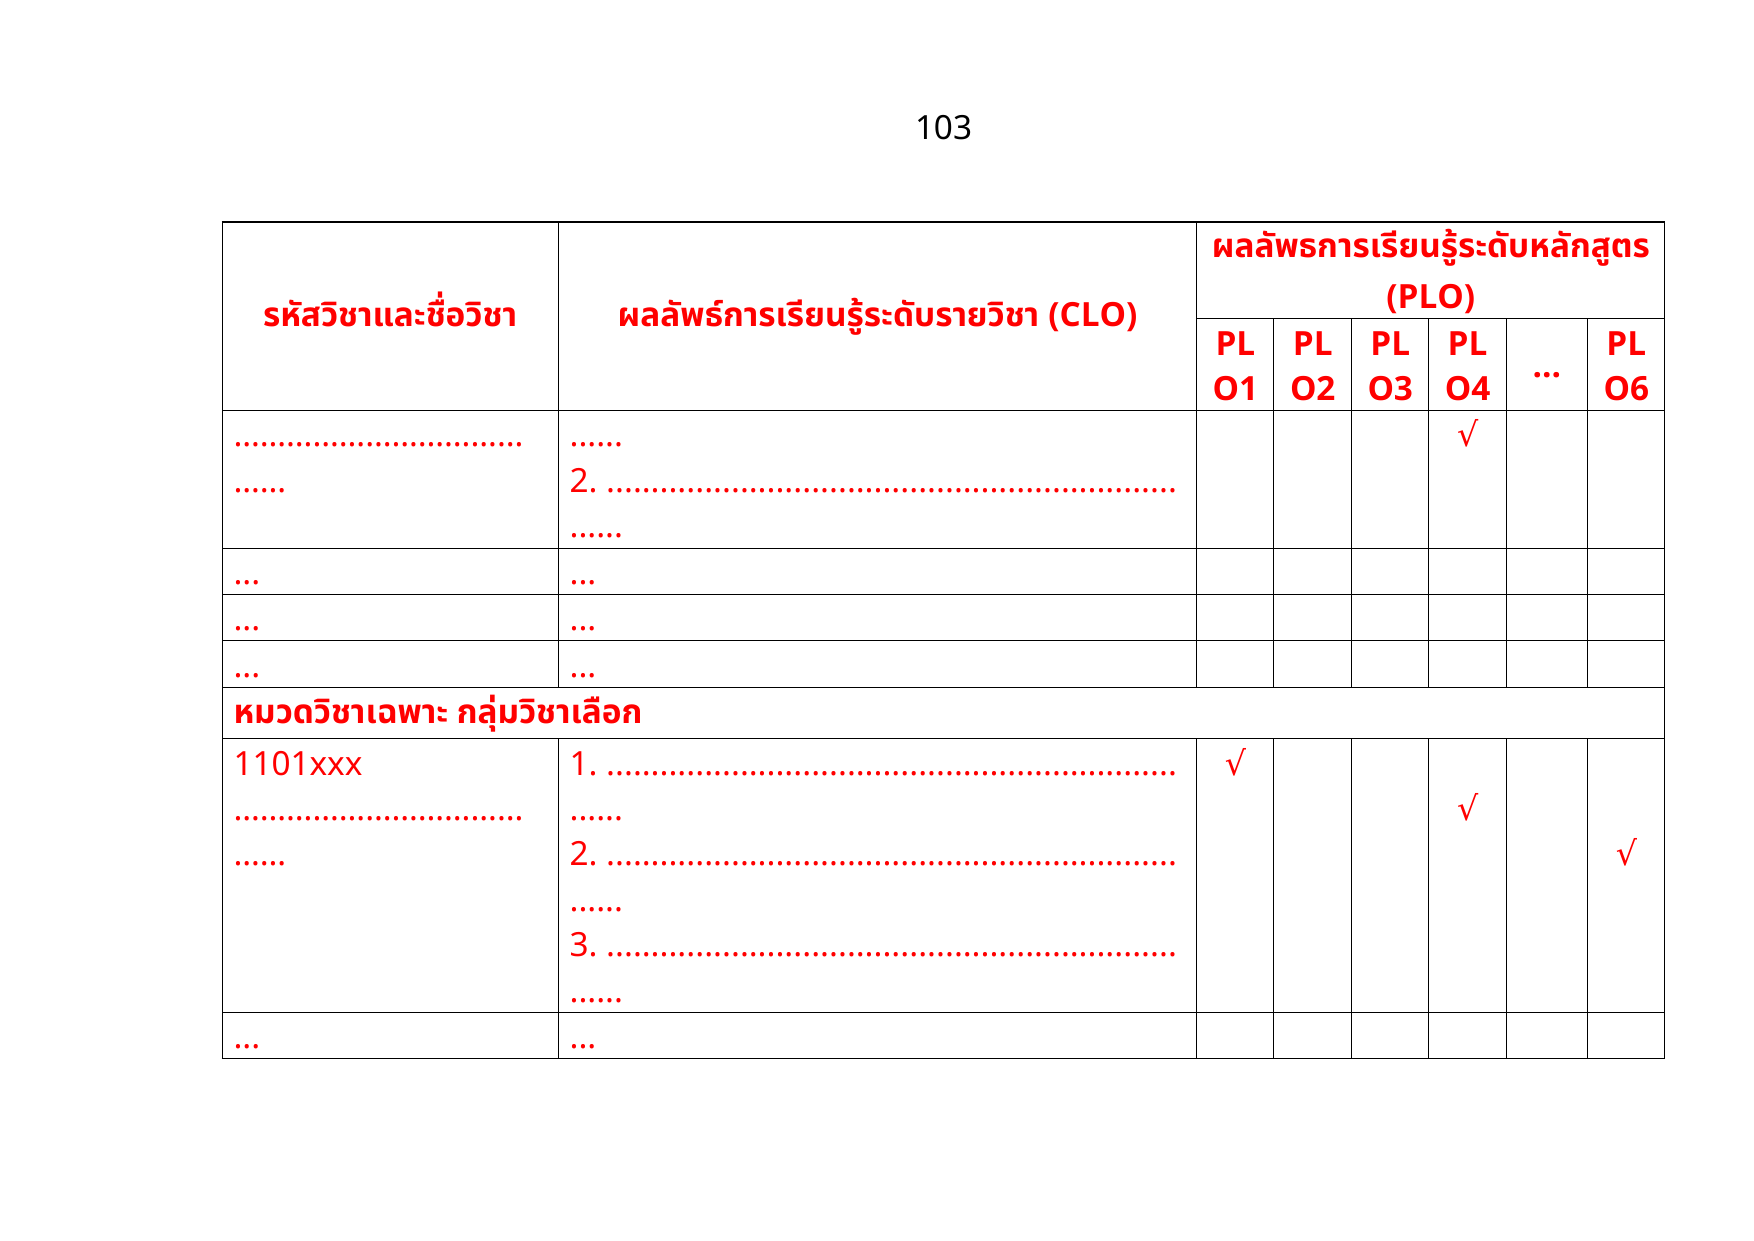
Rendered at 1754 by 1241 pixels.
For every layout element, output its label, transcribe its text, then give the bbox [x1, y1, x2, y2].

table_cell PLO6 [1588, 319, 1664, 410]
table_cell ... [559, 641, 1196, 687]
table_cell ... [223, 595, 558, 640]
table_cell [1274, 739, 1351, 1012]
table_cell √ [1588, 739, 1664, 1012]
table_cell 1. ...................................................................... 2. ...................................................................... [559, 411, 1196, 547]
table_cell [1429, 641, 1506, 687]
table_cell [1429, 595, 1506, 640]
table_cell [1197, 1013, 1273, 1058]
table_header ผลลัพธการเรียนรู้ระดับหลักสูตร (PLO) [1197, 223, 1664, 318]
table_cell [1588, 1013, 1664, 1058]
table_cell PLO1 [1197, 319, 1273, 410]
table_cell … [1507, 319, 1587, 410]
table_cell [1507, 739, 1587, 1012]
table_cell ... [223, 1013, 558, 1058]
table_cell [1507, 549, 1587, 594]
table_cell [1274, 1013, 1351, 1058]
table_cell [1352, 641, 1428, 687]
table_cell 1101xxx ………………………………… [223, 411, 558, 547]
table_cell [1352, 595, 1428, 640]
table_cell [1197, 641, 1273, 687]
table_cell [1197, 411, 1273, 547]
table_cell [1429, 549, 1506, 594]
table_cell √ [1274, 411, 1351, 547]
table_cell [1352, 1013, 1428, 1058]
table_header รหัสวิชาและชื่อวิชา [223, 223, 558, 410]
table_cell [1588, 549, 1664, 594]
table_cell ... [559, 595, 1196, 640]
table_cell [1507, 411, 1587, 547]
table_cell PLO2 [1274, 319, 1351, 410]
table_cell ... [559, 1013, 1196, 1058]
table_cell √ [1197, 739, 1273, 1012]
table_cell [1352, 739, 1428, 1012]
table_cell [1197, 595, 1273, 640]
table_cell [1507, 641, 1587, 687]
table_cell [1274, 595, 1351, 640]
table_cell √ [1429, 411, 1506, 547]
table_cell ... [223, 549, 558, 594]
table_cell 1. ...................................................................... 2. ...................................................................... 3. ...................................................................... [559, 739, 1196, 1012]
table_cell [1352, 411, 1428, 547]
table_cell [1588, 595, 1664, 640]
table_cell 1101xxx ………………………………… [223, 739, 558, 1012]
table_cell [1197, 549, 1273, 594]
table_cell [1274, 641, 1351, 687]
table_cell ... [559, 549, 1196, 594]
table_cell [1588, 411, 1664, 547]
table_cell [1352, 549, 1428, 594]
table_cell [1588, 641, 1664, 687]
table_cell หมวดวิชาเฉพาะ กลุ่มวิชาเลือก [223, 688, 1664, 738]
table_cell ... [223, 641, 558, 687]
table_cell PLO3 [1352, 319, 1428, 410]
table_cell [1507, 595, 1587, 640]
table_cell [1274, 549, 1351, 594]
table_cell √ [1429, 739, 1506, 1012]
table_header ผลลัพธ์การเรียนรู้ระดับรายวิชา (CLO) [559, 223, 1196, 410]
table_cell PLO4 [1429, 319, 1506, 410]
table_cell [1507, 1013, 1587, 1058]
table_cell [1429, 1013, 1506, 1058]
